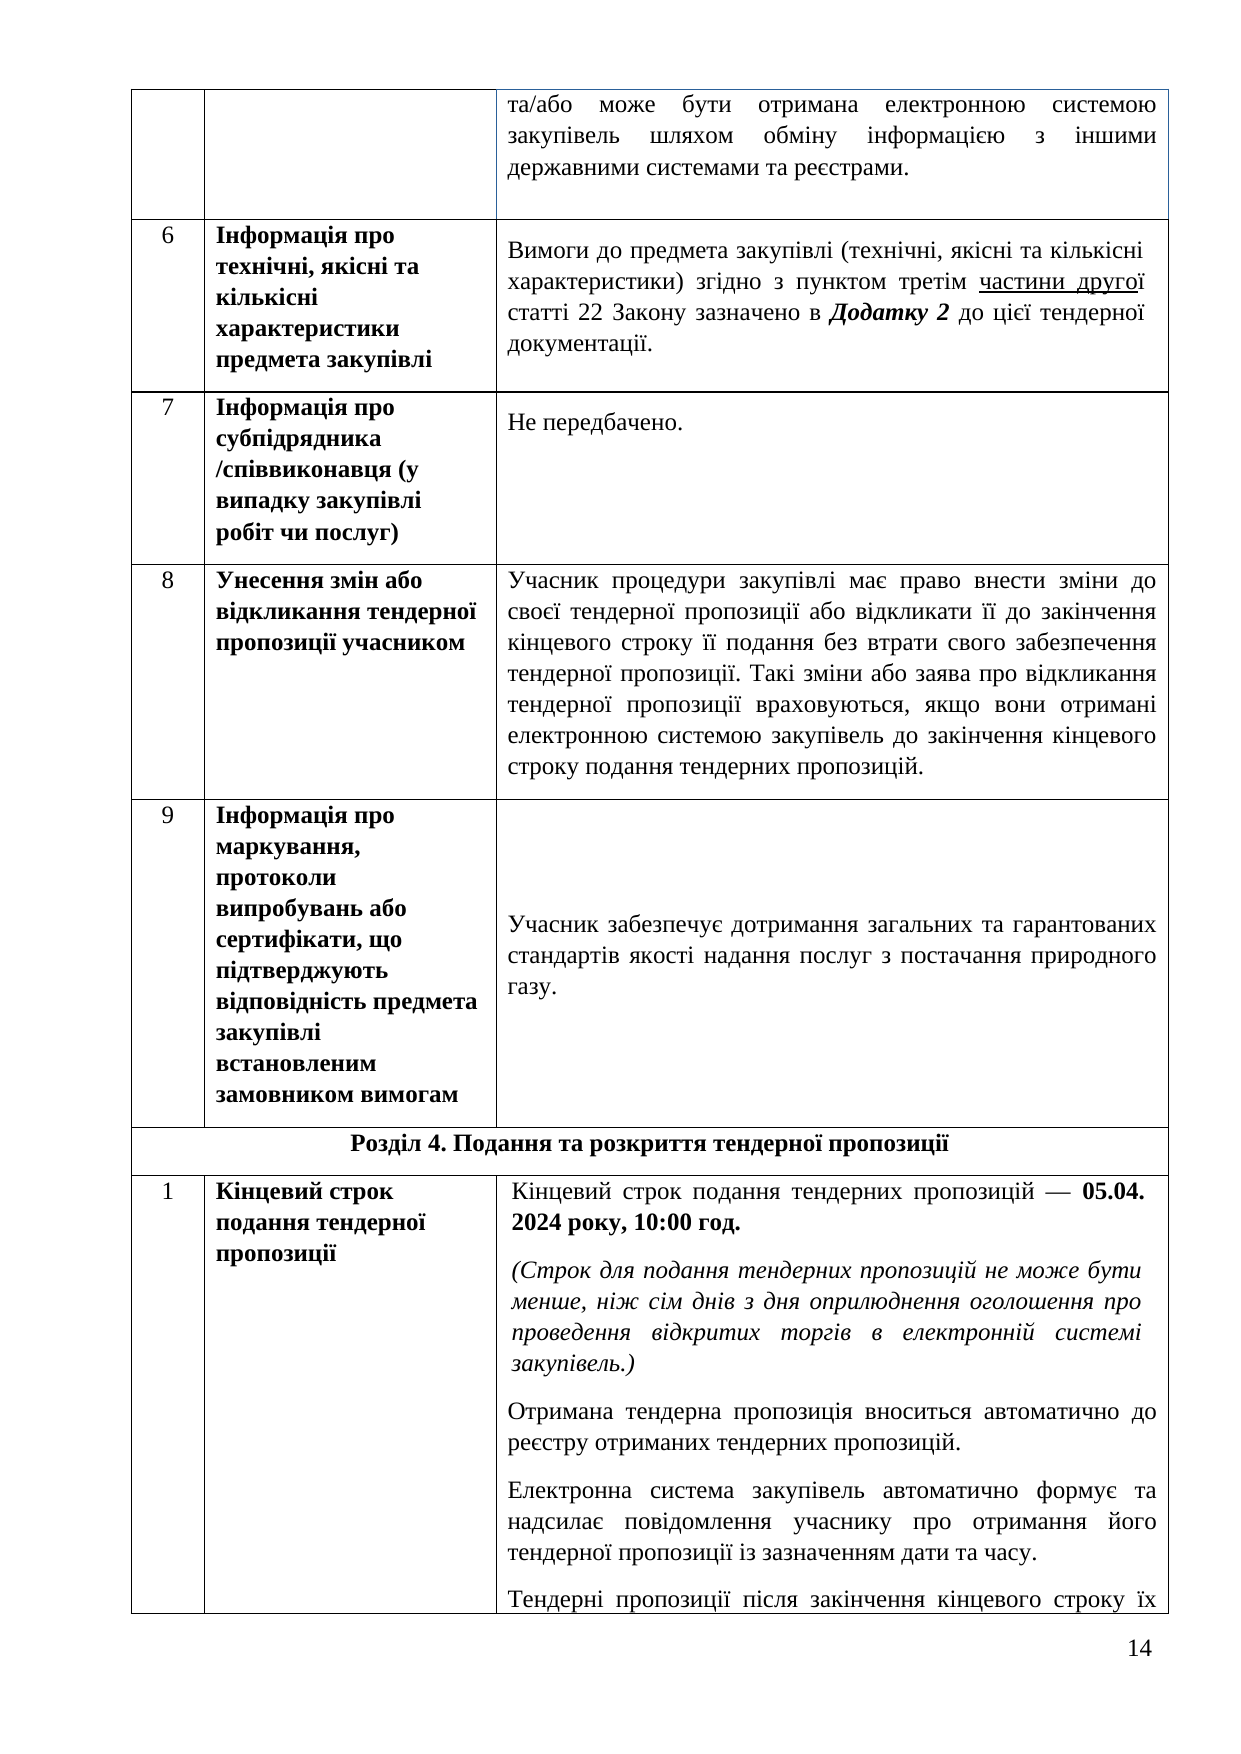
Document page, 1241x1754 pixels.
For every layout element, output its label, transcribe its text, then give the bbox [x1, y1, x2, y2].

table_cell 1 [132, 1176, 204, 1613]
table_cell 9 [132, 800, 204, 1127]
table_cell Не передбачено. [497, 393, 1168, 564]
table_cell Розділ 4. Подання та розкриття тендерної пропозиції [132, 1128, 1168, 1175]
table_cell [205, 90, 496, 219]
table_cell Учасник процедури закупівлі має право внести зміни до своєї тендерної пропозиції або відкликати її до закінчення кінцевого строку її подання без втрати свого забезпечення тендерної пропозиції. Такі зміни або заява про відкликання тендерної пропозиції враховуються, якщо вони отримані електронною системою закупівель до закінчення кінцевого строку подання тендерних пропозицій. [497, 565, 1168, 799]
table_cell Вимоги до предмета закупівлі (технічні, якісні та кількісні характеристики) згідно з пунктом третім частини другої статті 22 Закону зазначено в Додатку 2 до цієї тендерної документації. [497, 220, 1168, 391]
table_cell Інформація про технічні, якісні та кількісні характеристики предмета закупівлі [205, 220, 496, 391]
table_cell 8 [132, 565, 204, 799]
table_cell Унесення змін або відкликання тендерної пропозиції учасником [205, 565, 496, 799]
table_cell 7 [132, 393, 204, 564]
table_cell 5 [132, 90, 204, 219]
table_cell Інформація про субпідрядника /співвиконавця (у випадку закупівлі робіт чи послуг) [205, 393, 496, 564]
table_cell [497, 1176, 1168, 1613]
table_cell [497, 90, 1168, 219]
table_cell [205, 1176, 496, 1613]
table_cell 6 [132, 220, 204, 391]
table_cell Учасник забезпечує дотримання загальних та гарантованих стандартів якості надання послуг з постачання природного газу. [497, 800, 1168, 1127]
table_cell Інформація про маркування, протоколи випробувань або сертифікати, що підтверджують відповідність предмета закупівлі встановленим замовником вимогам [205, 800, 496, 1127]
